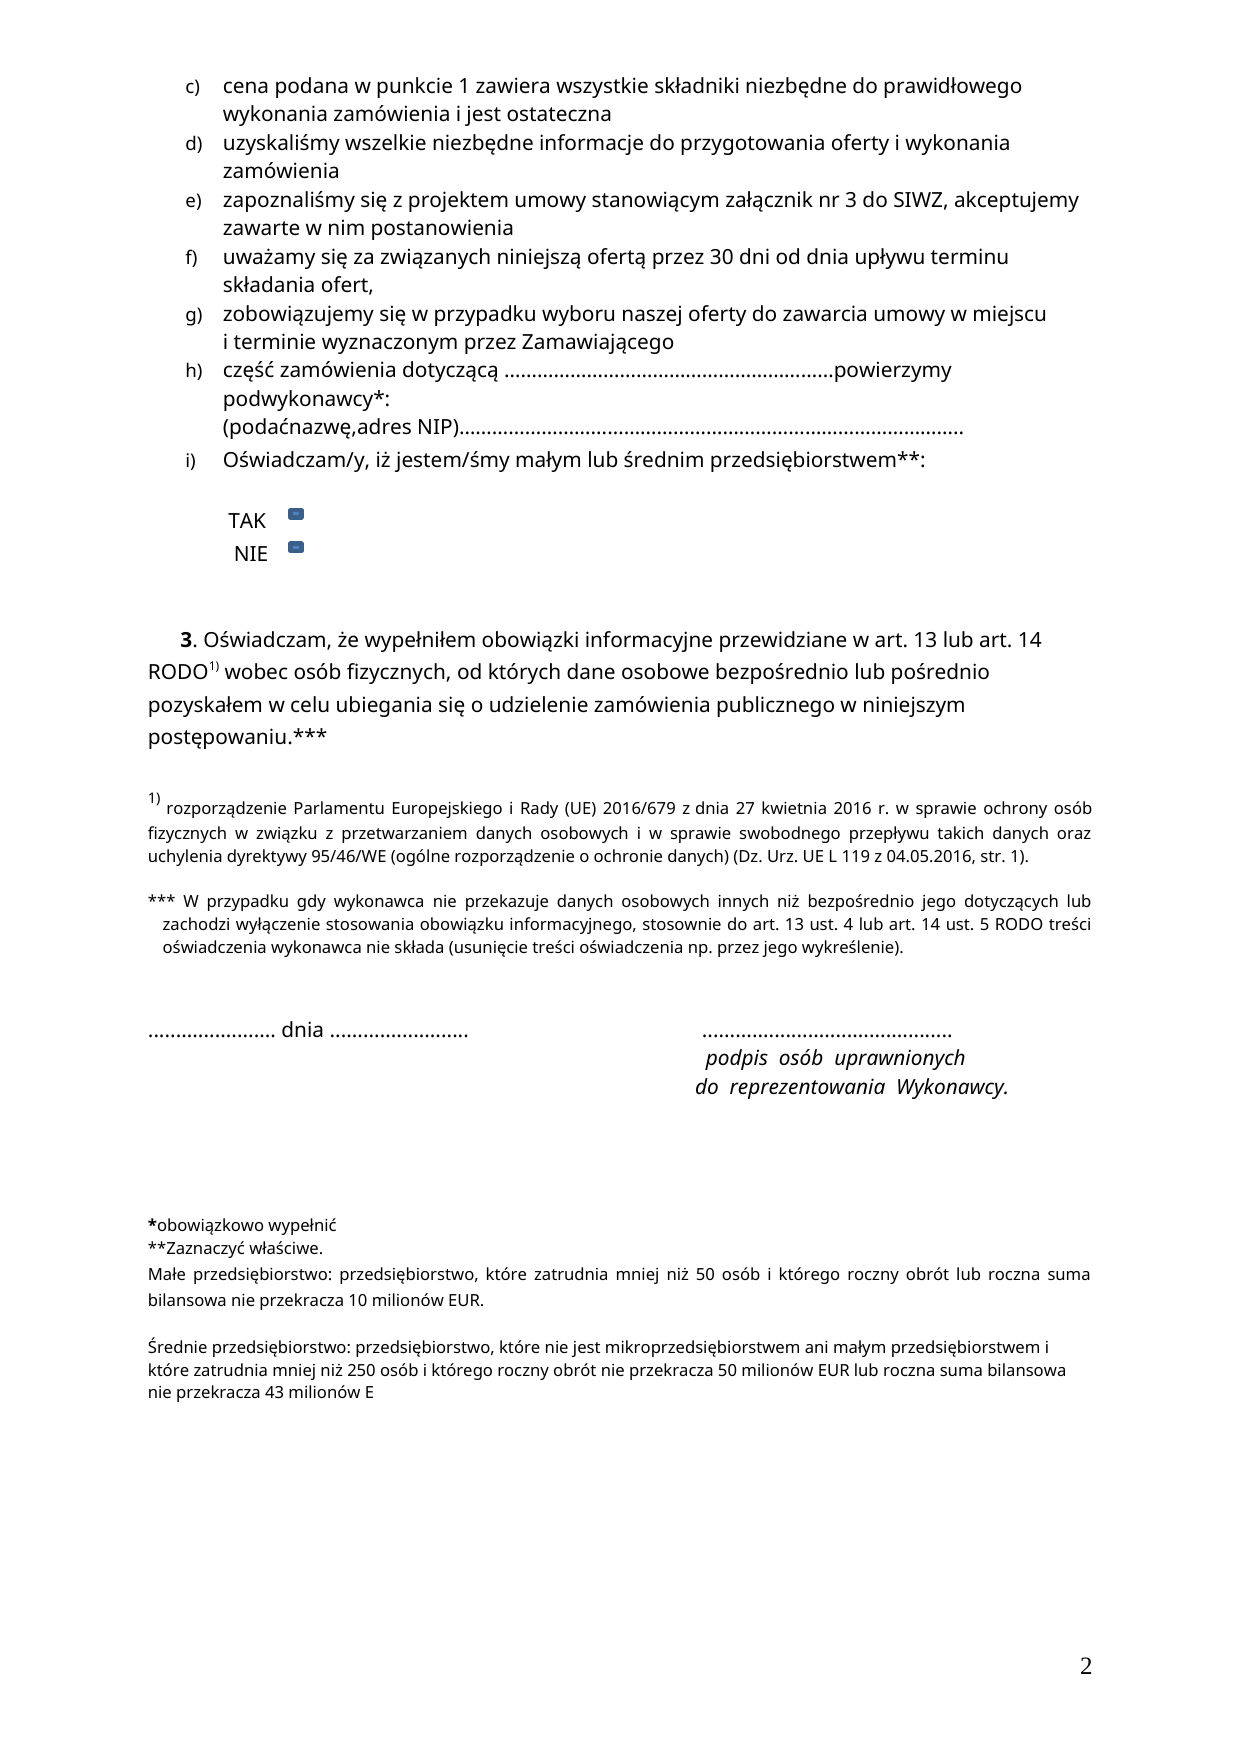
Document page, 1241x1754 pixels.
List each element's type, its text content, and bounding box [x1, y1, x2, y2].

list część zamówienia dotyczącą ……………………………………………………powierzymy podwykonawcy*: [185, 356, 1092, 412]
list (podaćnazwę,adres NIP)……………………………………………………………………………….. [223, 412, 1092, 441]
text Średnie przedsiębiorstwo: przedsiębiorstwo, które nie jest mikroprzedsiębiorstwem ani małym przedsiębiorstwem i które zatrudnia mniej niż 250 osób i którego roczny obrót nie przekracza 50 milionów EUR lub roczna suma bilansowa nie przekracza 43 milionów E [148, 1336, 1092, 1404]
text ....................... dnia ......................... ............................................. [148, 1015, 1092, 1043]
text do reprezentowania Wykonawcy. [148, 1072, 1092, 1100]
list TAK [223, 506, 1092, 534]
text *** W przypadku gdy wykonawca nie przekazuje danych osobowych innych niż bezpośrednio jego dotyczących lub zachodzi wyłączenie stosowania obowiązku informacyjnego, stosownie do art. 13 ust. 4 lub art. 14 ust. 5 RODO treści oświadczenia wykonawca nie składa (usunięcie treści oświadczenia np. przez jego wykreślenie). [148, 890, 1092, 958]
list cena podana w punkcie 1 zawiera wszystkie składniki niezbędne do prawidłowego wykonania zamówienia i jest ostateczna [185, 71, 1092, 128]
list Oświadczam/y, iż jestem/śmy małym lub średnim przedsiębiorstwem**: [185, 445, 1092, 473]
text 1) rozporządzenie Parlamentu Europejskiego i Rady (UE) 2016/679 z dnia 27 kwietnia 2016 r. w sprawie ochrony osób fizycznych w związku z przetwarzaniem danych osobowych i w sprawie swobodnego przepływu takich danych oraz uchylenia dyrektywy 95/46/WE (ogólne rozporządzenie o ochronie danych) (Dz. Urz. UE L 119 z 04.05.2016, str. 1). [148, 788, 1092, 867]
text 3. Oświadczam, że wypełniłem obowiązki informacyjne przewidziane w art. 13 lub art. 14 RODO1) wobec osób fizycznych, od których dane osobowe bezpośrednio lub pośrednio pozyskałem w celu ubiegania się o udzielenie zamówienia publicznego w niniejszym postępowaniu.*** [148, 625, 1092, 751]
list zobowiązujemy się w przypadku wyboru naszej oferty do zawarcia umowy w miejscu i terminie wyznaczonym przez Zamawiającego [185, 299, 1092, 356]
list NIE [223, 539, 1092, 567]
list uważamy się za związanych niniejszą ofertą przez 30 dni od dnia upływu terminu składania ofert, [185, 242, 1092, 299]
text *obowiązkowo wypełnić [148, 1214, 1092, 1237]
list uzyskaliśmy wszelkie niezbędne informacje do przygotowania oferty i wykonania zamówienia [185, 128, 1092, 185]
list **Zaznaczyć właściwe. [148, 1237, 1092, 1259]
text podpis osób uprawnionych [148, 1043, 1092, 1072]
list Małe przedsiębiorstwo: przedsiębiorstwo, które zatrudnia mniej niż 50 osób i którego roczny obrót lub roczna suma bilansowa nie przekracza 10 milionów EUR. [148, 1263, 1092, 1311]
list zapoznaliśmy się z projektem umowy stanowiącym załącznik nr 3 do SIWZ, akceptujemy zawarte w nim postanowienia [185, 185, 1092, 242]
